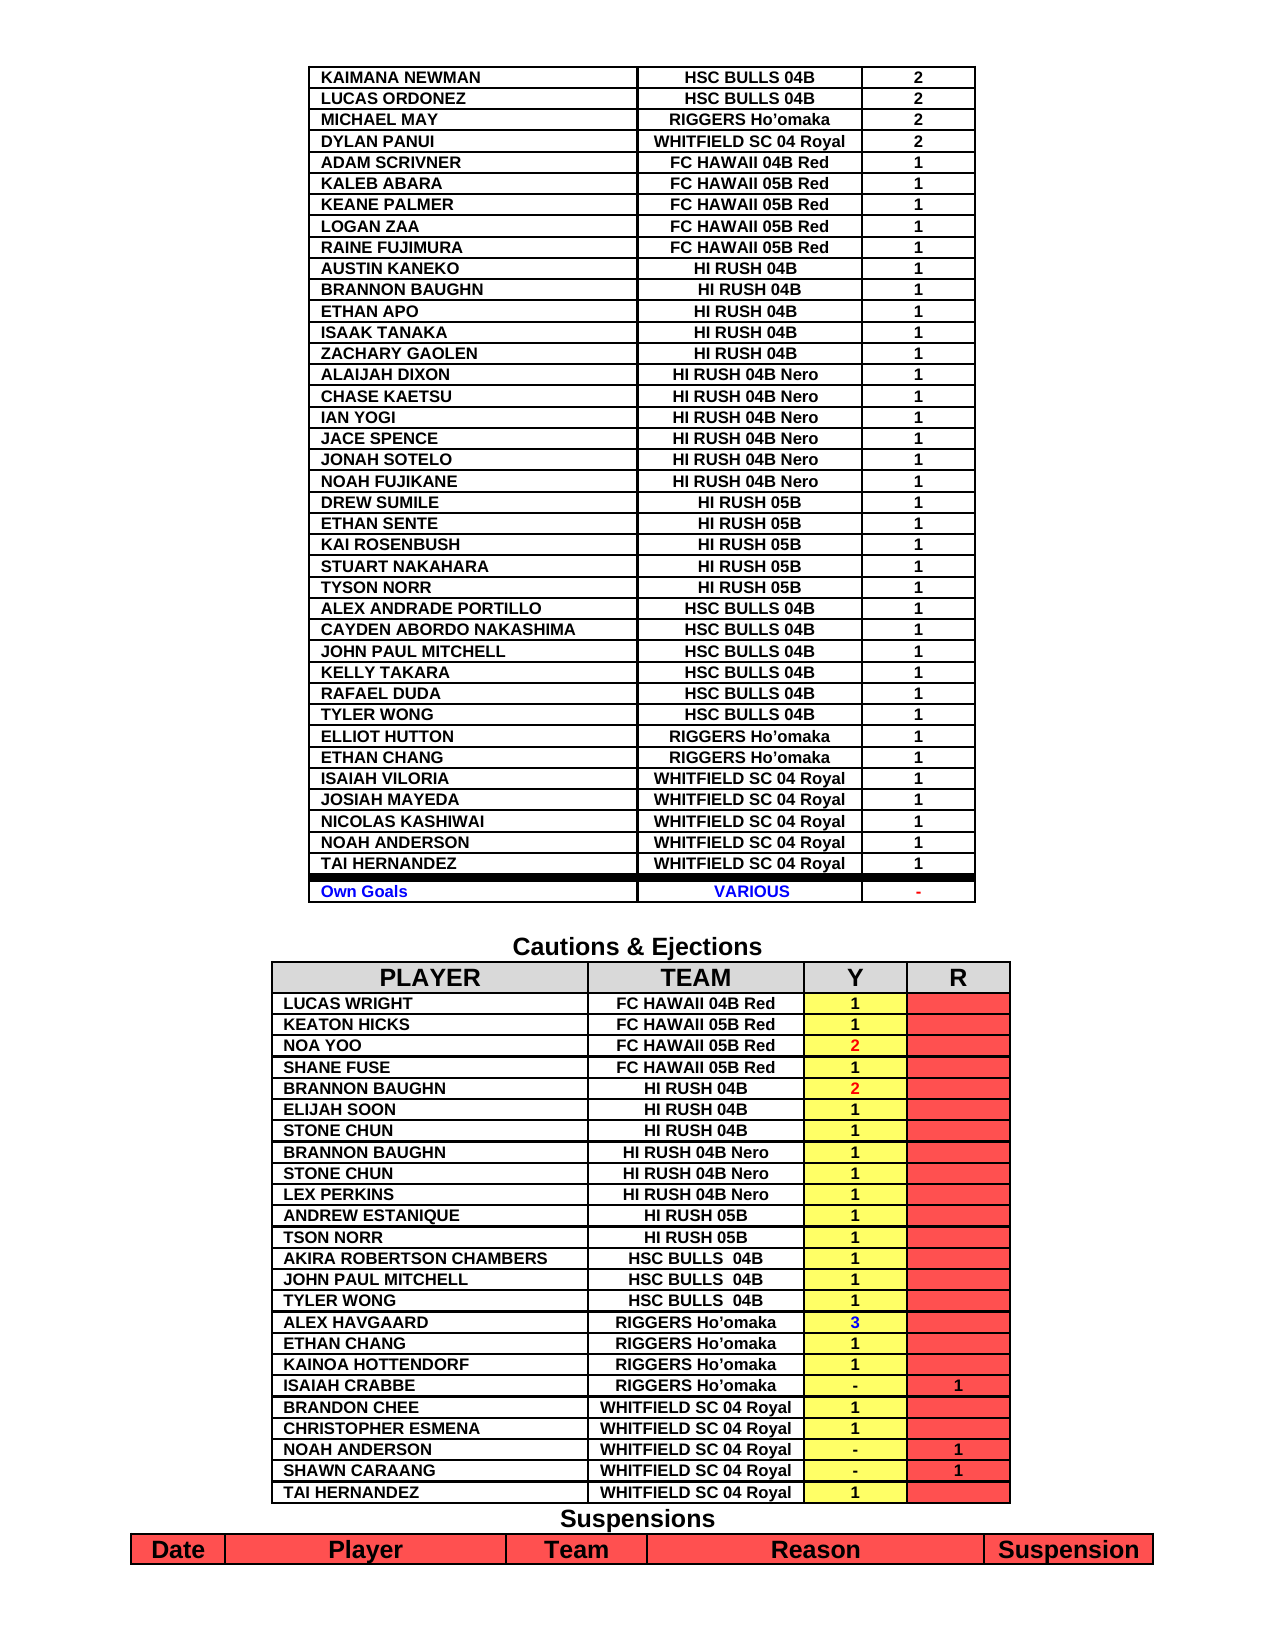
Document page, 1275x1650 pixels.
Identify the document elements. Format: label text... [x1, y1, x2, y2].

table_cell 1 [863, 238, 974, 257]
table_cell [908, 1079, 1009, 1098]
table_cell ALAIJAH DIXON [310, 365, 636, 384]
table_cell 1 [863, 620, 974, 639]
table_cell HI RUSH 04B [639, 344, 861, 363]
table_cell BRANNON BAUGHN [273, 1143, 587, 1162]
table_cell 1 [805, 1334, 906, 1353]
table_cell [310, 875, 636, 880]
table_cell KELLY TAKARA [310, 663, 636, 682]
table_cell HSC BULLS 04B [589, 1291, 803, 1310]
table_cell 1 [805, 1121, 906, 1140]
table_cell CHASE KAETSU [310, 386, 636, 406]
table_cell 1 [863, 344, 974, 363]
table_cell FC HAWAII 04B Red [639, 153, 861, 172]
table_cell HI RUSH 05B [589, 1206, 803, 1225]
table_cell 1 [863, 153, 974, 172]
table_cell [863, 875, 974, 880]
table_cell 1 [863, 216, 974, 236]
table_cell [908, 1249, 1009, 1268]
table_cell 1 [805, 1100, 906, 1119]
table_cell 1 [805, 1270, 906, 1289]
table_cell HI RUSH 05B [639, 556, 861, 576]
table_cell ZACHARY GAOLEN [310, 344, 636, 363]
table_cell HSC BULLS 04B [639, 663, 861, 682]
table_cell 1 [805, 1419, 906, 1438]
table_cell AUSTIN KANEKO [310, 259, 636, 278]
table_cell NOAH FUJIKANE [310, 471, 636, 491]
table_cell 1 [863, 174, 974, 193]
table_cell RIGGERS Ho’omaka [639, 110, 861, 129]
table_cell JOHN PAUL MITCHELL [310, 641, 636, 661]
table_cell JACE SPENCE [310, 429, 636, 448]
table_cell [908, 1228, 1009, 1247]
table_cell - [863, 882, 974, 901]
table_cell Own Goals [310, 882, 636, 901]
table_cell NICOLAS KASHIWAI [310, 811, 636, 831]
table_cell FC HAWAII 05B Red [589, 1015, 803, 1034]
table_cell VARIOUS [639, 882, 861, 901]
table_cell ALEX HAVGAARD [273, 1313, 587, 1332]
table_cell [908, 1015, 1009, 1034]
table_cell FC HAWAII 05B Red [639, 216, 861, 236]
table_cell KAIMANA NEWMAN [310, 68, 636, 87]
table_cell [639, 875, 861, 880]
table_cell HI RUSH 05B [639, 493, 861, 512]
table_cell FC HAWAII 04B Red [589, 994, 803, 1013]
table_cell HSC BULLS 04B [639, 89, 861, 108]
table_cell HI RUSH 04B [589, 1100, 803, 1119]
table_cell STONE CHUN [273, 1164, 587, 1183]
table_cell WHITFIELD SC 04 Royal [589, 1440, 803, 1459]
table_header Suspension [985, 1535, 1152, 1563]
table_cell [908, 994, 1009, 1013]
table_cell ELIJAH SOON [273, 1100, 587, 1119]
table_cell 1 [863, 811, 974, 831]
table_cell RAINE FUJIMURA [310, 238, 636, 257]
table_cell 1 [863, 854, 974, 873]
table_cell 2 [805, 1036, 906, 1055]
table_cell ETHAN CHANG [310, 748, 636, 767]
table_cell - [805, 1440, 906, 1459]
table_cell TYLER WONG [273, 1291, 587, 1310]
table_cell IAN YOGI [310, 408, 636, 427]
table_cell STUART NAKAHARA [310, 556, 636, 576]
table_cell 1 [863, 599, 974, 618]
table_cell WHITFIELD SC 04 Royal [589, 1398, 803, 1417]
table_cell HSC BULLS 04B [639, 641, 861, 661]
table_cell [908, 1313, 1009, 1332]
table_cell [908, 1036, 1009, 1055]
table_cell 1 [805, 994, 906, 1013]
table_cell CAYDEN ABORDO NAKASHIMA [310, 620, 636, 639]
table_cell 1 [863, 684, 974, 703]
table_cell 1 [863, 726, 974, 746]
table_cell HI RUSH 05B [639, 535, 861, 554]
table_cell JOHN PAUL MITCHELL [273, 1270, 587, 1289]
table_cell JONAH SOTELO [310, 450, 636, 469]
table_cell HI RUSH 04B Nero [589, 1143, 803, 1162]
table_cell KEATON HICKS [273, 1015, 587, 1034]
table_cell 1 [863, 514, 974, 533]
table_cell ISAIAH CRABBE [273, 1376, 587, 1395]
table_cell 2 [863, 131, 974, 151]
table_cell WHITFIELD SC 04 Royal [639, 811, 861, 831]
table_cell TYSON NORR [310, 578, 636, 597]
table_cell 1 [863, 259, 974, 278]
table_cell WHITFIELD SC 04 Royal [639, 833, 861, 852]
table_cell DREW SUMILE [310, 493, 636, 512]
table_cell [908, 1058, 1009, 1077]
table_cell [908, 1185, 1009, 1204]
table_cell RIGGERS Ho’omaka [589, 1334, 803, 1353]
table_cell HSC BULLS 04B [639, 705, 861, 724]
table_header TEAM [589, 963, 803, 992]
table_cell 2 [863, 110, 974, 129]
table_cell 1 [863, 578, 974, 597]
table_cell 1 [863, 663, 974, 682]
table_cell ADAM SCRIVNER [310, 153, 636, 172]
table_cell [908, 1206, 1009, 1225]
table_cell WHITFIELD SC 04 Royal [589, 1483, 803, 1502]
table_cell [908, 1121, 1009, 1140]
table_cell MICHAEL MAY [310, 110, 636, 129]
table_cell WHITFIELD SC 04 Royal [589, 1419, 803, 1438]
table_cell CHRISTOPHER ESMENA [273, 1419, 587, 1438]
table_cell HI RUSH 04B [639, 323, 861, 342]
table_cell 1 [805, 1398, 906, 1417]
table_cell [908, 1419, 1009, 1438]
table_cell 1 [863, 471, 974, 491]
text Cautions & Ejections [75, 932, 1200, 961]
table_cell BRANNON BAUGHN [310, 280, 636, 299]
table_cell LEX PERKINS [273, 1185, 587, 1204]
table_cell HI RUSH 04B Nero [639, 471, 861, 491]
table_cell FC HAWAII 05B Red [589, 1058, 803, 1077]
table_header Date [132, 1535, 224, 1563]
table_cell HSC BULLS 04B [639, 599, 861, 618]
table_cell 1 [805, 1206, 906, 1225]
table_cell WHITFIELD SC 04 Royal [639, 790, 861, 809]
table_cell HI RUSH 04B Nero [639, 408, 861, 427]
table_cell 1 [863, 280, 974, 299]
table_cell 1 [805, 1249, 906, 1268]
table_cell HSC BULLS 04B [639, 68, 861, 87]
table_cell 1 [863, 365, 974, 384]
table_cell FC HAWAII 05B Red [639, 195, 861, 214]
table_cell - [805, 1376, 906, 1395]
table_cell 1 [863, 535, 974, 554]
table_cell HI RUSH 04B [589, 1121, 803, 1140]
table_cell 2 [863, 68, 974, 87]
table_cell FC HAWAII 05B Red [639, 238, 861, 257]
table_cell TSON NORR [273, 1228, 587, 1247]
table_cell [908, 1291, 1009, 1310]
table_cell ETHAN SENTE [310, 514, 636, 533]
table_header PLAYER [273, 963, 587, 992]
table_cell TAI HERNANDEZ [273, 1483, 587, 1502]
table_cell 2 [863, 89, 974, 108]
table_cell 1 [863, 705, 974, 724]
table_cell 1 [863, 195, 974, 214]
table_cell WHITFIELD SC 04 Royal [639, 131, 861, 151]
table_cell RAFAEL DUDA [310, 684, 636, 703]
table_cell RIGGERS Ho’omaka [639, 748, 861, 767]
table_cell 1 [863, 493, 974, 512]
table_cell ELLIOT HUTTON [310, 726, 636, 746]
table_header Reason [648, 1535, 983, 1563]
table_cell [908, 1270, 1009, 1289]
table_cell ISAAK TANAKA [310, 323, 636, 342]
table_cell BRANNON BAUGHN [273, 1079, 587, 1098]
table_cell 1 [805, 1291, 906, 1310]
table_cell STONE CHUN [273, 1121, 587, 1140]
table_cell HI RUSH 05B [639, 514, 861, 533]
table_cell BRANDON CHEE [273, 1398, 587, 1417]
table_cell ISAIAH VILORIA [310, 769, 636, 788]
table_cell 1 [805, 1015, 906, 1034]
table_cell 1 [863, 450, 974, 469]
table_cell HI RUSH 05B [589, 1228, 803, 1247]
table_cell 1 [908, 1461, 1009, 1480]
table_header Player [226, 1535, 505, 1563]
table_cell 1 [863, 429, 974, 448]
table_cell KALEB ABARA [310, 174, 636, 193]
table_cell SHANE FUSE [273, 1058, 587, 1077]
table_cell FC HAWAII 05B Red [639, 174, 861, 193]
table_cell 1 [863, 641, 974, 661]
table_cell RIGGERS Ho’omaka [589, 1313, 803, 1332]
table_cell 1 [805, 1228, 906, 1247]
table_cell [908, 1100, 1009, 1119]
table_cell SHAWN CARAANG [273, 1461, 587, 1480]
table_cell RIGGERS Ho’omaka [639, 726, 861, 746]
table_cell KAI ROSENBUSH [310, 535, 636, 554]
table_cell HI RUSH 04B Nero [589, 1185, 803, 1204]
table_cell 1 [805, 1185, 906, 1204]
table_cell [908, 1355, 1009, 1374]
table_cell HI RUSH 04B Nero [639, 386, 861, 406]
table_cell HI RUSH 04B [639, 259, 861, 278]
table_cell HI RUSH 04B [639, 301, 861, 321]
table_cell WHITFIELD SC 04 Royal [589, 1461, 803, 1480]
table_cell [908, 1164, 1009, 1183]
table_cell JOSIAH MAYEDA [310, 790, 636, 809]
table_cell HI RUSH 04B Nero [639, 365, 861, 384]
table_cell HSC BULLS 04B [589, 1249, 803, 1268]
table_cell HI RUSH 04B [589, 1079, 803, 1098]
table_cell WHITFIELD SC 04 Royal [639, 769, 861, 788]
table_cell [908, 1398, 1009, 1417]
table_cell 1 [805, 1164, 906, 1183]
table_cell NOAH ANDERSON [310, 833, 636, 852]
table_cell HSC BULLS 04B [639, 684, 861, 703]
table_cell LOGAN ZAA [310, 216, 636, 236]
table_cell 1 [805, 1058, 906, 1077]
table_cell HSC BULLS 04B [639, 620, 861, 639]
table_cell WHITFIELD SC 04 Royal [639, 854, 861, 873]
table_cell 3 [805, 1313, 906, 1332]
table_cell KEANE PALMER [310, 195, 636, 214]
table_cell ANDREW ESTANIQUE [273, 1206, 587, 1225]
table_cell NOA YOO [273, 1036, 587, 1055]
table_cell RIGGERS Ho’omaka [589, 1376, 803, 1395]
table_cell - [805, 1461, 906, 1480]
table_cell 1 [805, 1483, 906, 1502]
table_cell HI RUSH 04B Nero [589, 1164, 803, 1183]
table_cell [908, 1143, 1009, 1162]
table_cell 1 [863, 408, 974, 427]
table_cell 1 [863, 556, 974, 576]
table_cell ALEX ANDRADE PORTILLO [310, 599, 636, 618]
table_cell 1 [863, 769, 974, 788]
table_cell HSC BULLS 04B [589, 1270, 803, 1289]
table_cell 1 [863, 301, 974, 321]
table_cell [908, 1483, 1009, 1502]
table_cell HI RUSH 04B Nero [639, 429, 861, 448]
table_cell FC HAWAII 05B Red [589, 1036, 803, 1055]
table_cell TAI HERNANDEZ [310, 854, 636, 873]
table_cell [908, 1334, 1009, 1353]
table_cell LUCAS ORDONEZ [310, 89, 636, 108]
table_cell RIGGERS Ho’omaka [589, 1355, 803, 1374]
table_cell 1 [805, 1355, 906, 1374]
table_cell 1 [863, 386, 974, 406]
table_cell 2 [805, 1079, 906, 1098]
table_cell 1 [863, 323, 974, 342]
table_header R [908, 963, 1009, 992]
table_cell ETHAN CHANG [273, 1334, 587, 1353]
table_cell 1 [863, 790, 974, 809]
table_cell TYLER WONG [310, 705, 636, 724]
table_cell HI RUSH 05B [639, 578, 861, 597]
table_cell HI RUSH 04B Nero [639, 450, 861, 469]
table_cell 1 [908, 1376, 1009, 1395]
table_cell 1 [805, 1143, 906, 1162]
table_cell NOAH ANDERSON [273, 1440, 587, 1459]
table_cell DYLAN PANUI [310, 131, 636, 151]
table_cell HI RUSH 04B [639, 280, 861, 299]
text Suspensions [75, 1504, 1200, 1532]
table_cell LUCAS WRIGHT [273, 994, 587, 1013]
table_header Y [805, 963, 906, 992]
table_cell ETHAN APO [310, 301, 636, 321]
table_cell KAINOA HOTTENDORF [273, 1355, 587, 1374]
table_cell AKIRA ROBERTSON CHAMBERS [273, 1249, 587, 1268]
table_header Team [507, 1535, 646, 1563]
table_cell 1 [863, 748, 974, 767]
table_cell 1 [863, 833, 974, 852]
table_cell 1 [908, 1440, 1009, 1459]
